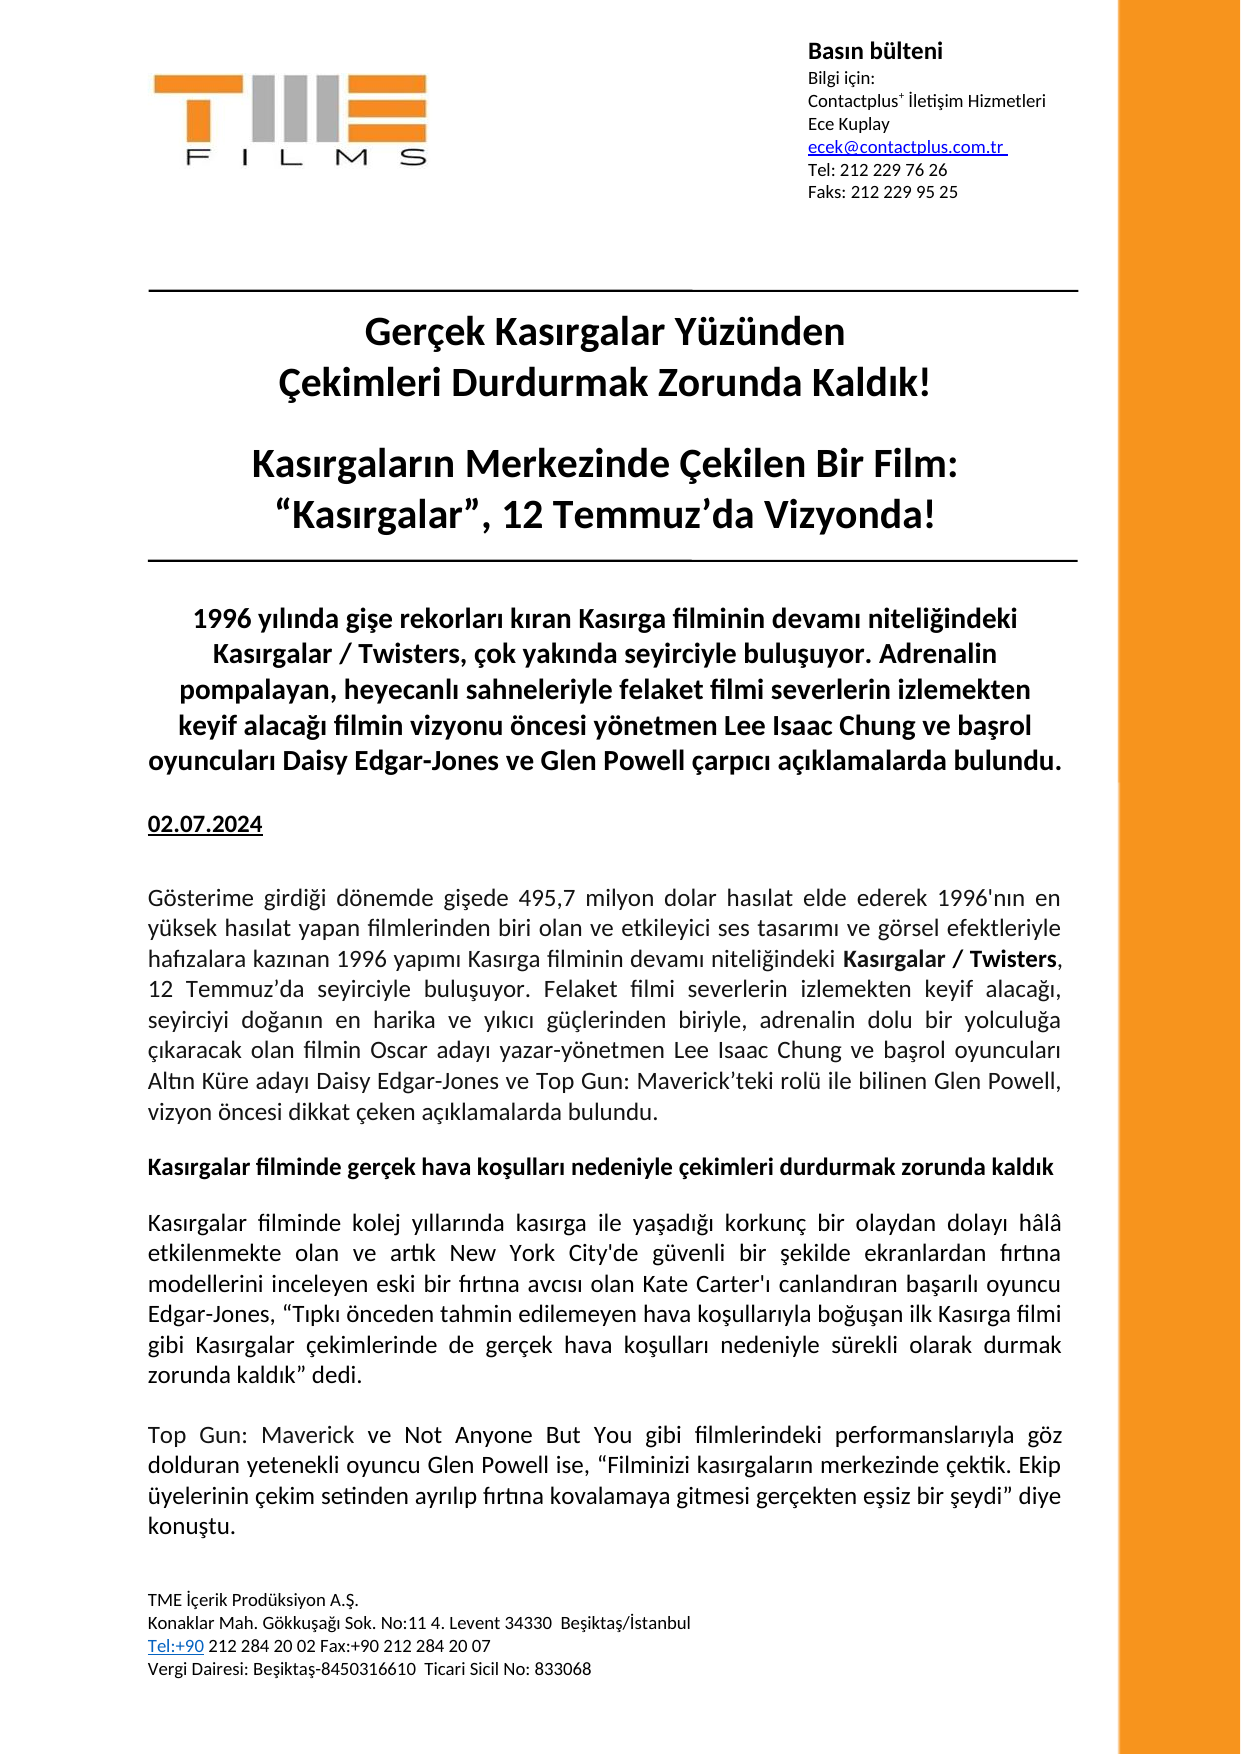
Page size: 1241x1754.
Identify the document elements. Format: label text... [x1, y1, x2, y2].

text 02.07.2024 [148, 808, 1063, 839]
text Gerçek Kasırgalar Yüzünden [148, 305, 1063, 356]
picture [17, 0, 1241, 1754]
text Kasırgalar filminde kolej yıllarında kasırga ile yaşadığı korkunç bir olaydan dolayı hâlâ etkilenmekte olan ve artık New York City'de güvenli bir şekilde ekranlardan fırtına modellerini inceleyen eski bir fırtına avcısı olan Kate Carter'ı canlandıran başarılı oyuncu Edgar-Jones, “Tıpkı önceden tahmin edilemeyen hava koşullarıyla boğuşan ilk Kasırga filmi gibi Kasırgalar çekimlerinde de gerçek hava koşulları nedeniyle sürekli olarak durmak zorunda kaldık” dedi. [148, 1207, 1063, 1390]
text Çekimleri Durdurmak Zorunda Kaldık! [148, 356, 1063, 407]
text Kasırgalar filminde gerçek hava koşulları nedeniyle çekimleri durdurmak zorunda kaldık [148, 1151, 1063, 1182]
text Gösterime girdiği dönemde gişede 495,7 milyon dolar hasılat elde ederek 1996'nın en yüksek hasılat yapan filmlerinden biri olan ve etkileyici ses tasarımı ve görsel efektleriyle hafızalara kazınan 1996 yapımı Kasırga filminin devamı niteliğindeki Kasırgalar / Twisters, 12 Temmuz’da seyirciyle buluşuyor. Felaket filmi severlerin izlemekten keyif alacağı, seyirciyi doğanın en harika ve yıkıcı güçlerinden biriyle, adrenalin dolu bir yolculuğa çıkaracak olan filmin Oscar adayı yazar-yönetmen Lee Isaac Chung ve başrol oyuncuları Altın Küre adayı Daisy Edgar-Jones ve Top Gun: Maverick’teki rolü ile bilinen Glen Powell, vizyon öncesi dikkat çeken açıklamalarda bulundu. [148, 882, 1063, 1126]
text Top Gun: Maverick ve Not Anyone But You gibi filmlerindeki performanslarıyla göz dolduran yetenekli oyuncu Glen Powell ise, “Filminizi kasırgaların merkezinde çektik. Ekip üyelerinin çekim setinden ayrılıp fırtına kovalamaya gitmesi gerçekten eşsiz bir şeydi” diye konuştu. [148, 1419, 1063, 1541]
text 1996 yılında gişe rekorları kıran Kasırga filminin devamı niteliğindeki Kasırgalar / Twisters, çok yakında seyirciyle buluşuyor. Adrenalin pompalayan, heyecanlı sahneleriyle felaket filmi severlerin izlemekten keyif alacağı filmin vizyonu öncesi yönetmen Lee Isaac Chung ve başrol oyuncuları Daisy Edgar-Jones ve Glen Powell çarpıcı açıklamalarda bulundu. [148, 600, 1063, 778]
text Kasırgaların Merkezinde Çekilen Bir Film: “Kasırgalar”, 12 Temmuz’da Vizyonda! [148, 437, 1063, 539]
